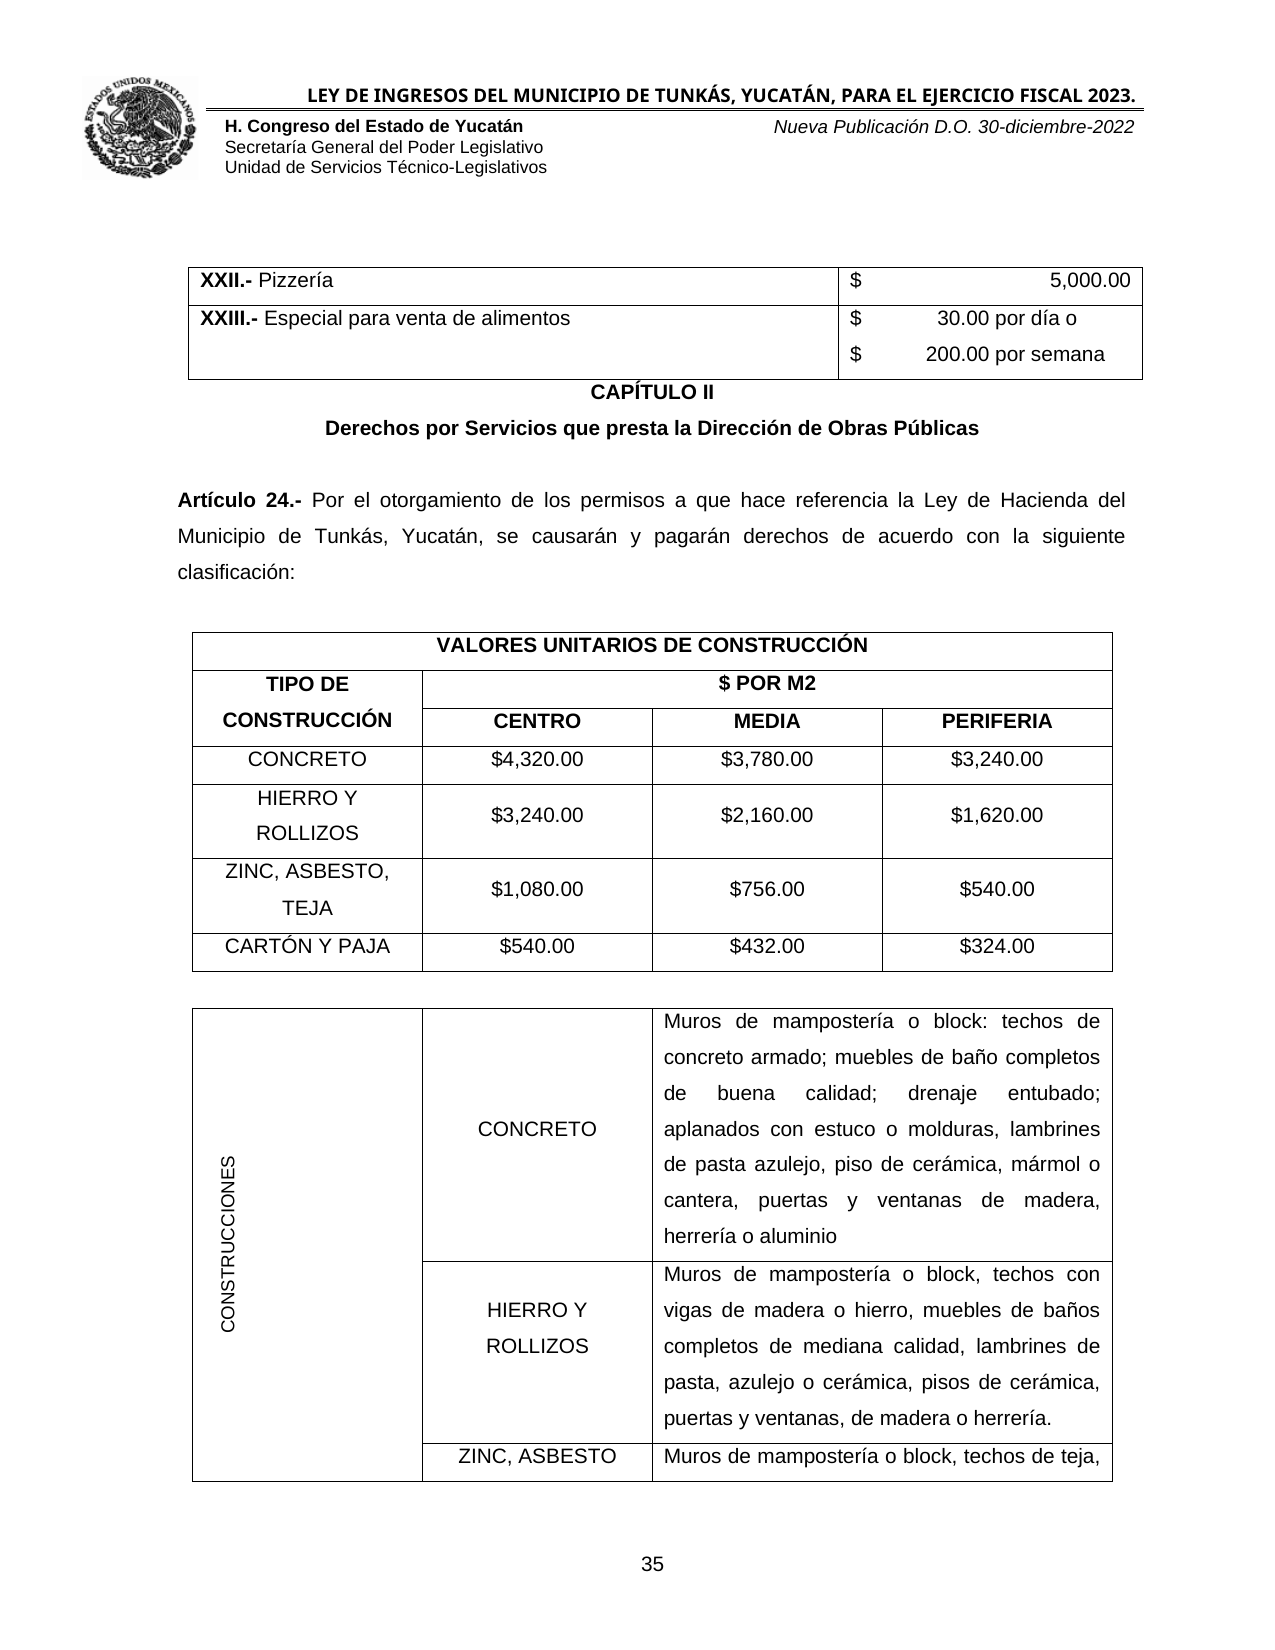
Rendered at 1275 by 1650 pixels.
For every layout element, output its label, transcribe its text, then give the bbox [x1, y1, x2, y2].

table_header VALORES UNITARIOS DE CONSTRUCCIÓN [193, 633, 1112, 670]
table_cell HIERRO Y ROLLIZOS [193, 785, 422, 858]
table_header CONCRETO [423, 1009, 652, 1261]
table_cell 30.00 por día o 200.00 por semana [868, 306, 1142, 379]
table_cell XXIII.- Especial para venta de alimentos [189, 306, 838, 379]
table_cell $2,160.00 [653, 785, 882, 858]
table_header CONSTRUCCIONES [193, 1009, 422, 1481]
table_cell TIPO DE CONSTRUCCIÓN [193, 671, 422, 746]
table_cell MEDIA [653, 709, 882, 746]
table_header Muros de mampostería o block: techos de concreto armado; muebles de baño completos de buena calidad; drenaje entubado; aplanados con estuco o molduras, lambrines de pasta azulejo, piso de cerámica, mármol o cantera, puertas y ventanas de madera, herrería o aluminio [653, 1009, 1112, 1261]
table_cell CENTRO [423, 709, 652, 746]
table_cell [653, 1444, 1112, 1481]
table_cell HIERRO Y ROLLIZOS [423, 1262, 652, 1443]
table_cell $ $ [839, 306, 868, 379]
table_cell $432.00 [653, 934, 882, 971]
table_cell $540.00 [423, 934, 652, 971]
table_cell $3,780.00 [653, 747, 882, 784]
table_cell Muros de mampostería o block, techos con vigas de madera o hierro, muebles de baños completos de mediana calidad, lambrines de pasta, azulejo o cerámica, pisos de cerámica, puertas y ventanas, de madera o herrería. [653, 1262, 1112, 1443]
table_cell $324.00 [883, 934, 1112, 971]
table_cell $4,320.00 [423, 747, 652, 784]
table_cell XXII.- Pizzería [189, 268, 838, 305]
table_cell 5,000.00 [868, 268, 1142, 305]
text Artículo 24.- Por el otorgamiento de los permisos a que hace referencia la Ley de Hacienda del Municipio de Tunkás, Yucatán, se causarán y pagarán derechos de acuerdo con la siguiente clasificación: [177, 488, 1127, 584]
table_cell CARTÓN Y PAJA [193, 934, 422, 971]
text CAPÍTULO II [177, 380, 1127, 404]
table_cell $540.00 [883, 859, 1112, 932]
table_cell $3,240.00 [883, 747, 1112, 784]
table_cell $756.00 [653, 859, 882, 932]
table_cell PERIFERIA [883, 709, 1112, 746]
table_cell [423, 1444, 652, 1481]
text Derechos por Servicios que presta la Dirección de Obras Públicas [177, 416, 1127, 440]
table_cell $3,240.00 [423, 785, 652, 858]
table_cell ZINC, ASBESTO, TEJA [193, 859, 422, 932]
table_cell $ POR M2 [423, 671, 1112, 708]
table_cell $ [839, 268, 868, 305]
table_cell $1,620.00 [883, 785, 1112, 858]
table_cell $1,080.00 [423, 859, 652, 932]
table_cell CONCRETO [193, 747, 422, 784]
